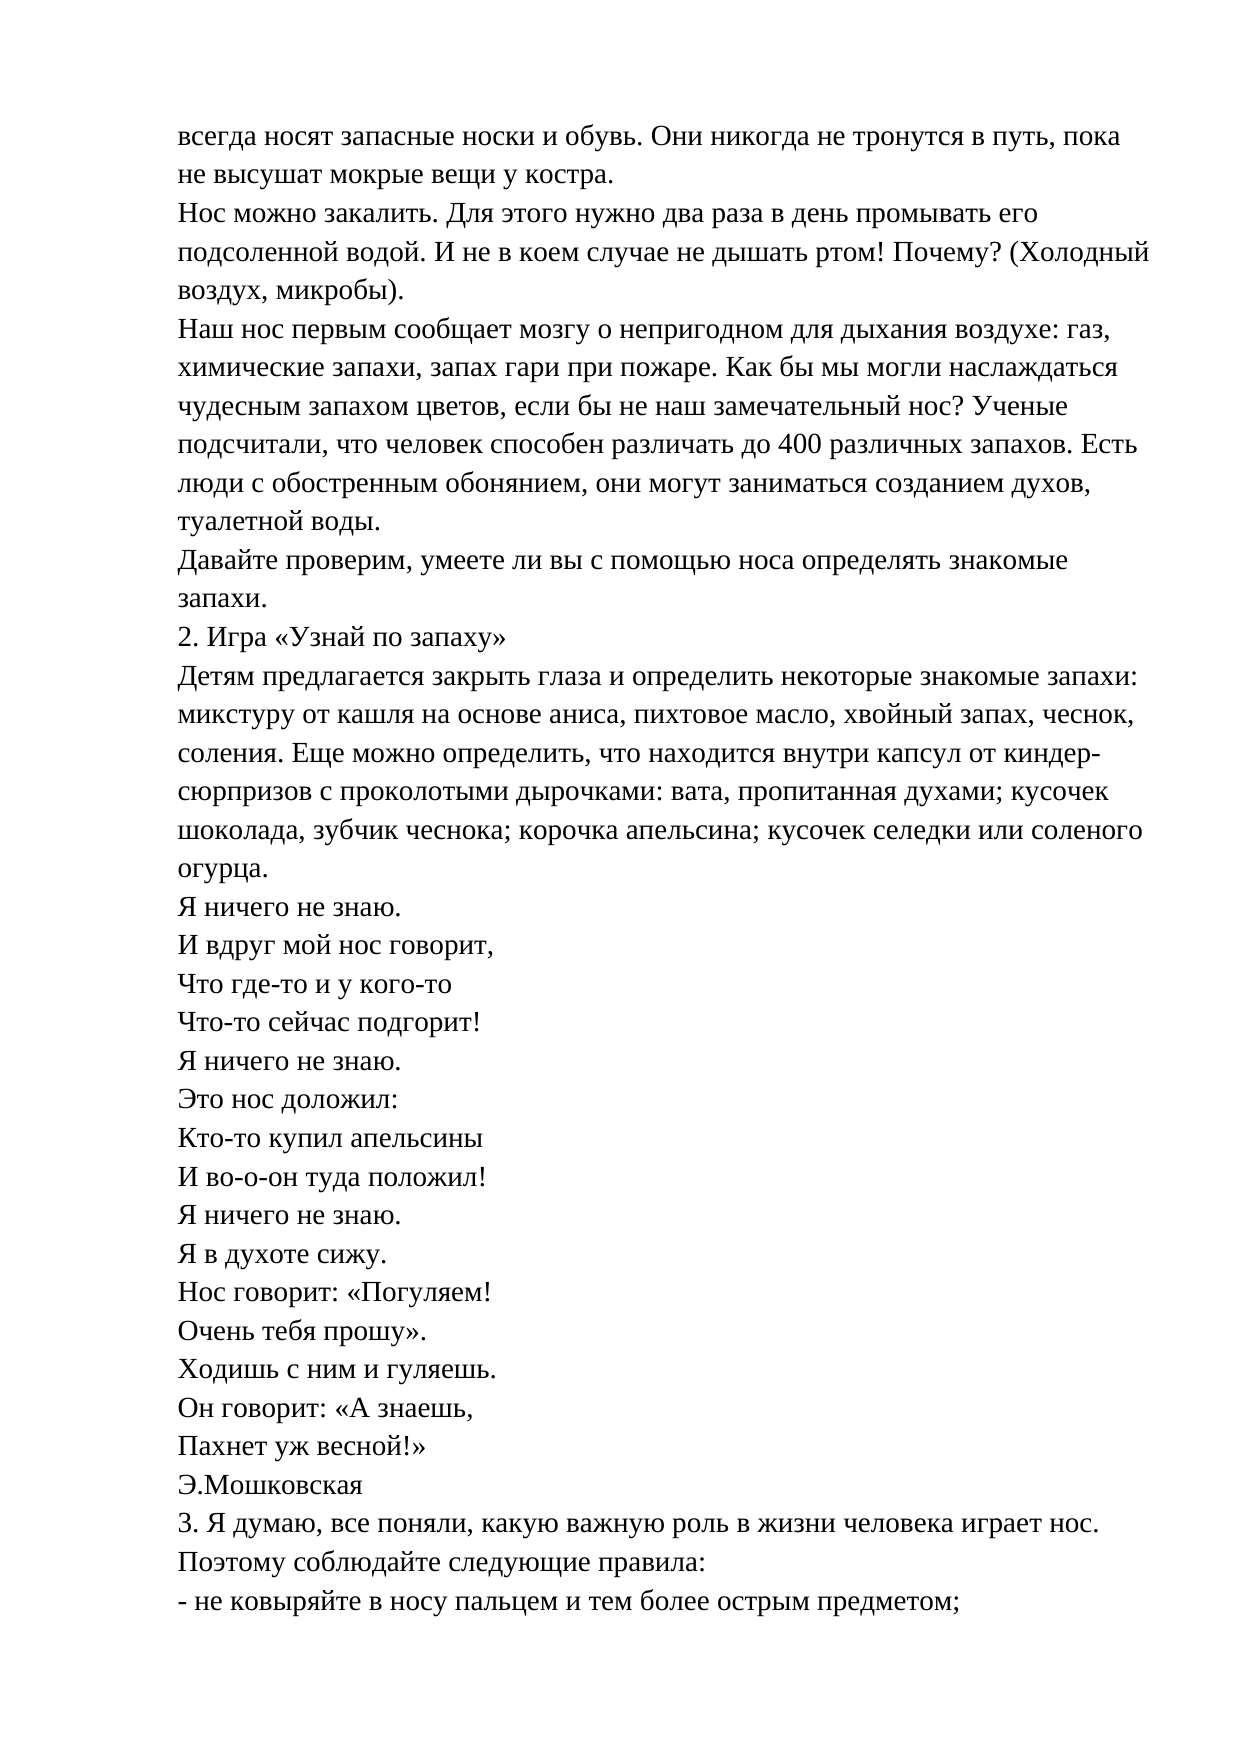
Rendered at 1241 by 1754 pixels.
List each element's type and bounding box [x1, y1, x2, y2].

text [177, 118, 1152, 1616]
